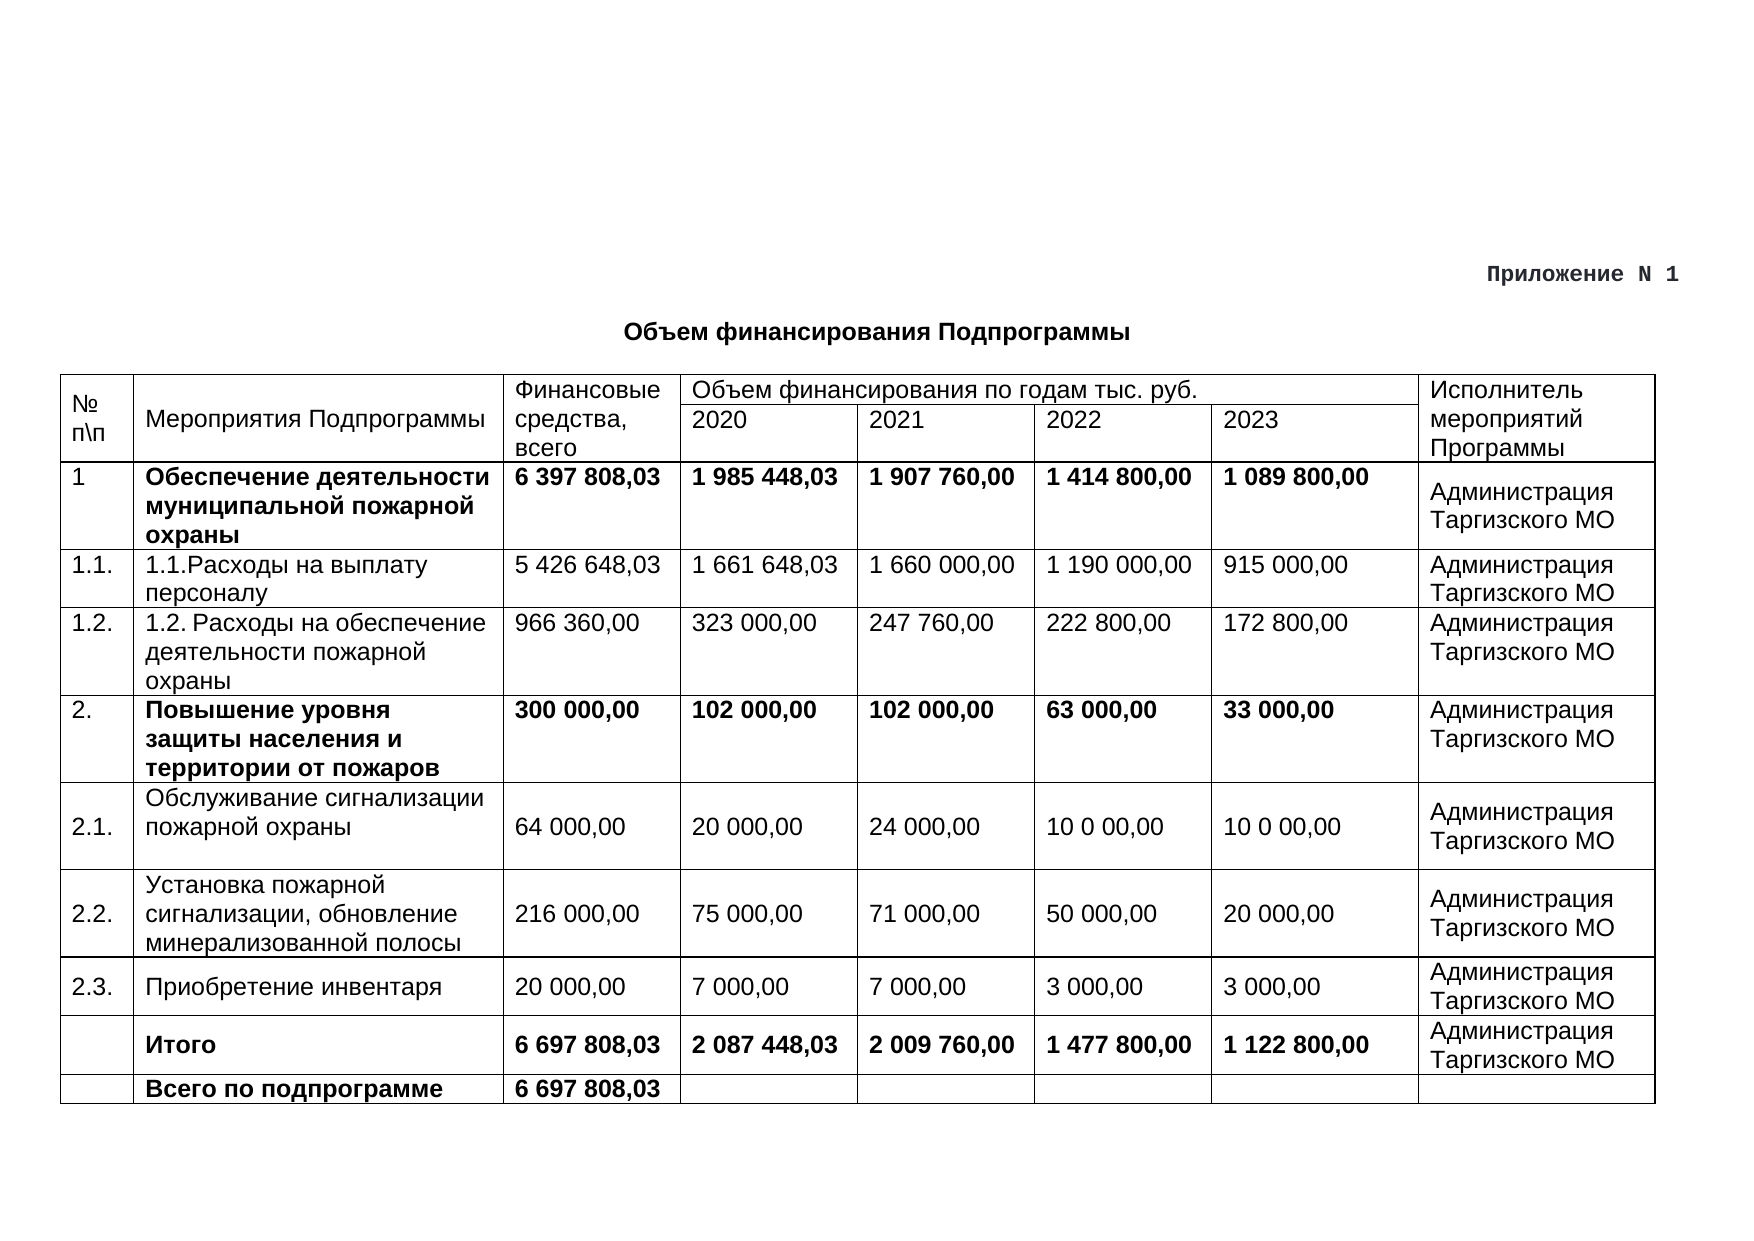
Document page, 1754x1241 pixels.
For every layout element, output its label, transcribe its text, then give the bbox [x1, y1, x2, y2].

table_cell 1.2. [61, 608, 133, 694]
table_cell 1 [61, 463, 133, 549]
table_cell 2.2. [61, 870, 133, 956]
text Объем финансирования Подпрограммы [75, 317, 1679, 345]
table_cell 10 0 00,00 [1212, 783, 1418, 869]
table_cell 1 477 800,00 [1035, 1016, 1211, 1073]
table_cell [1419, 1075, 1654, 1103]
table_cell 6 697 808,03 [504, 1075, 680, 1103]
table_cell 1 089 800,00 [1212, 463, 1418, 549]
table_cell 1 122 800,00 [1212, 1016, 1418, 1073]
table_cell 6 397 808,03 [504, 463, 680, 549]
table_cell 24 000,00 [858, 783, 1034, 869]
table_cell 1 190 000,00 [1035, 550, 1211, 607]
table_cell 2020 [681, 405, 857, 461]
table_cell 6 697 808,03 [504, 1016, 680, 1073]
table_cell 5 426 648,03 [504, 550, 680, 607]
table_cell 1 414 800,00 [1035, 463, 1211, 549]
table_cell Установка пожарной сигнализации, обновление минерализованной полосы [134, 870, 503, 956]
table_cell Обеспечение деятельности муниципальной пожарной охраны [134, 463, 503, 549]
table_cell Обслуживание сигнализации пожарной охраны [134, 783, 503, 869]
table_header № п\п [61, 375, 133, 461]
table_cell Администрация Таргизского МО [1419, 870, 1654, 956]
table_cell 7 000,00 [858, 958, 1034, 1015]
table_cell [61, 1075, 133, 1103]
table_cell 20 000,00 [1212, 870, 1418, 956]
table_cell 1 660 000,00 [858, 550, 1034, 607]
table_cell Повышение уровня защиты населения и территории от пожаров [134, 696, 503, 782]
table_cell Администрация Таргизского МО [1419, 958, 1654, 1015]
table_cell 50 000,00 [1035, 870, 1211, 956]
table_cell 2 009 760,00 [858, 1016, 1034, 1073]
table_header Мероприятия Подпрограммы [134, 375, 503, 461]
table_cell 1.1. [61, 550, 133, 607]
table_cell 71 000,00 [858, 870, 1034, 956]
table_header Исполнитель мероприятий Программы [1419, 375, 1654, 461]
text Приложение N 1 [75, 262, 1679, 288]
table_cell 102 000,00 [858, 696, 1034, 782]
table_cell 3 000,00 [1212, 958, 1418, 1015]
table_cell 63 000,00 [1035, 696, 1211, 782]
table_cell 1 661 648,03 [681, 550, 857, 607]
table_cell 216 000,00 [504, 870, 680, 956]
table_cell Администрация Таргизского МО [1419, 463, 1654, 549]
table_cell 1.1.Расходы на выплату персоналу [134, 550, 503, 607]
table_cell Администрация Таргизского МО [1419, 1016, 1654, 1073]
table_cell 1 985 448,03 [681, 463, 857, 549]
table_cell 247 760,00 [858, 608, 1034, 694]
table_cell 222 800,00 [1035, 608, 1211, 694]
table_cell 966 360,00 [504, 608, 680, 694]
table_cell [858, 1075, 1034, 1103]
table_header Финансовые средства, всего [504, 375, 680, 461]
table_cell Администрация Таргизского МО [1419, 608, 1654, 694]
table_cell 75 000,00 [681, 870, 857, 956]
table_cell 2 087 448,03 [681, 1016, 857, 1073]
table_cell Администрация Таргизского МО [1419, 696, 1654, 782]
table_cell 10 0 00,00 [1035, 783, 1211, 869]
table_cell 2023 [1212, 405, 1418, 461]
table_cell 33 000,00 [1212, 696, 1418, 782]
table_cell 1 907 760,00 [858, 463, 1034, 549]
table_cell 300 000,00 [504, 696, 680, 782]
table_cell 2022 [1035, 405, 1211, 461]
table_header Объем финансирования по годам тыс. руб. [681, 375, 1418, 404]
table_cell Администрация Таргизского МО [1419, 550, 1654, 607]
table_cell [1035, 1075, 1211, 1103]
table_cell 2.3. [61, 958, 133, 1015]
table_cell 2021 [858, 405, 1034, 461]
table_cell 915 000,00 [1212, 550, 1418, 607]
table_cell 2.1. [61, 783, 133, 869]
table_cell Администрация Таргизского МО [1419, 783, 1654, 869]
table_cell 7 000,00 [681, 958, 857, 1015]
table_cell 3 000,00 [1035, 958, 1211, 1015]
table_cell Всего по подпрограмме [134, 1075, 503, 1103]
table_cell Итого [134, 1016, 503, 1073]
table_cell 1.2. Расходы на обеспечение деятельности пожарной охраны [134, 608, 503, 694]
table_cell [681, 1075, 857, 1103]
table_cell 172 800,00 [1212, 608, 1418, 694]
table_cell Приобретение инвентаря [134, 958, 503, 1015]
table_cell 64 000,00 [504, 783, 680, 869]
table_cell 2. [61, 696, 133, 782]
table_cell 102 000,00 [681, 696, 857, 782]
table_cell [61, 1016, 133, 1073]
table_cell 323 000,00 [681, 608, 857, 694]
table_cell 20 000,00 [504, 958, 680, 1015]
table_cell 20 000,00 [681, 783, 857, 869]
table_cell [1212, 1075, 1418, 1103]
